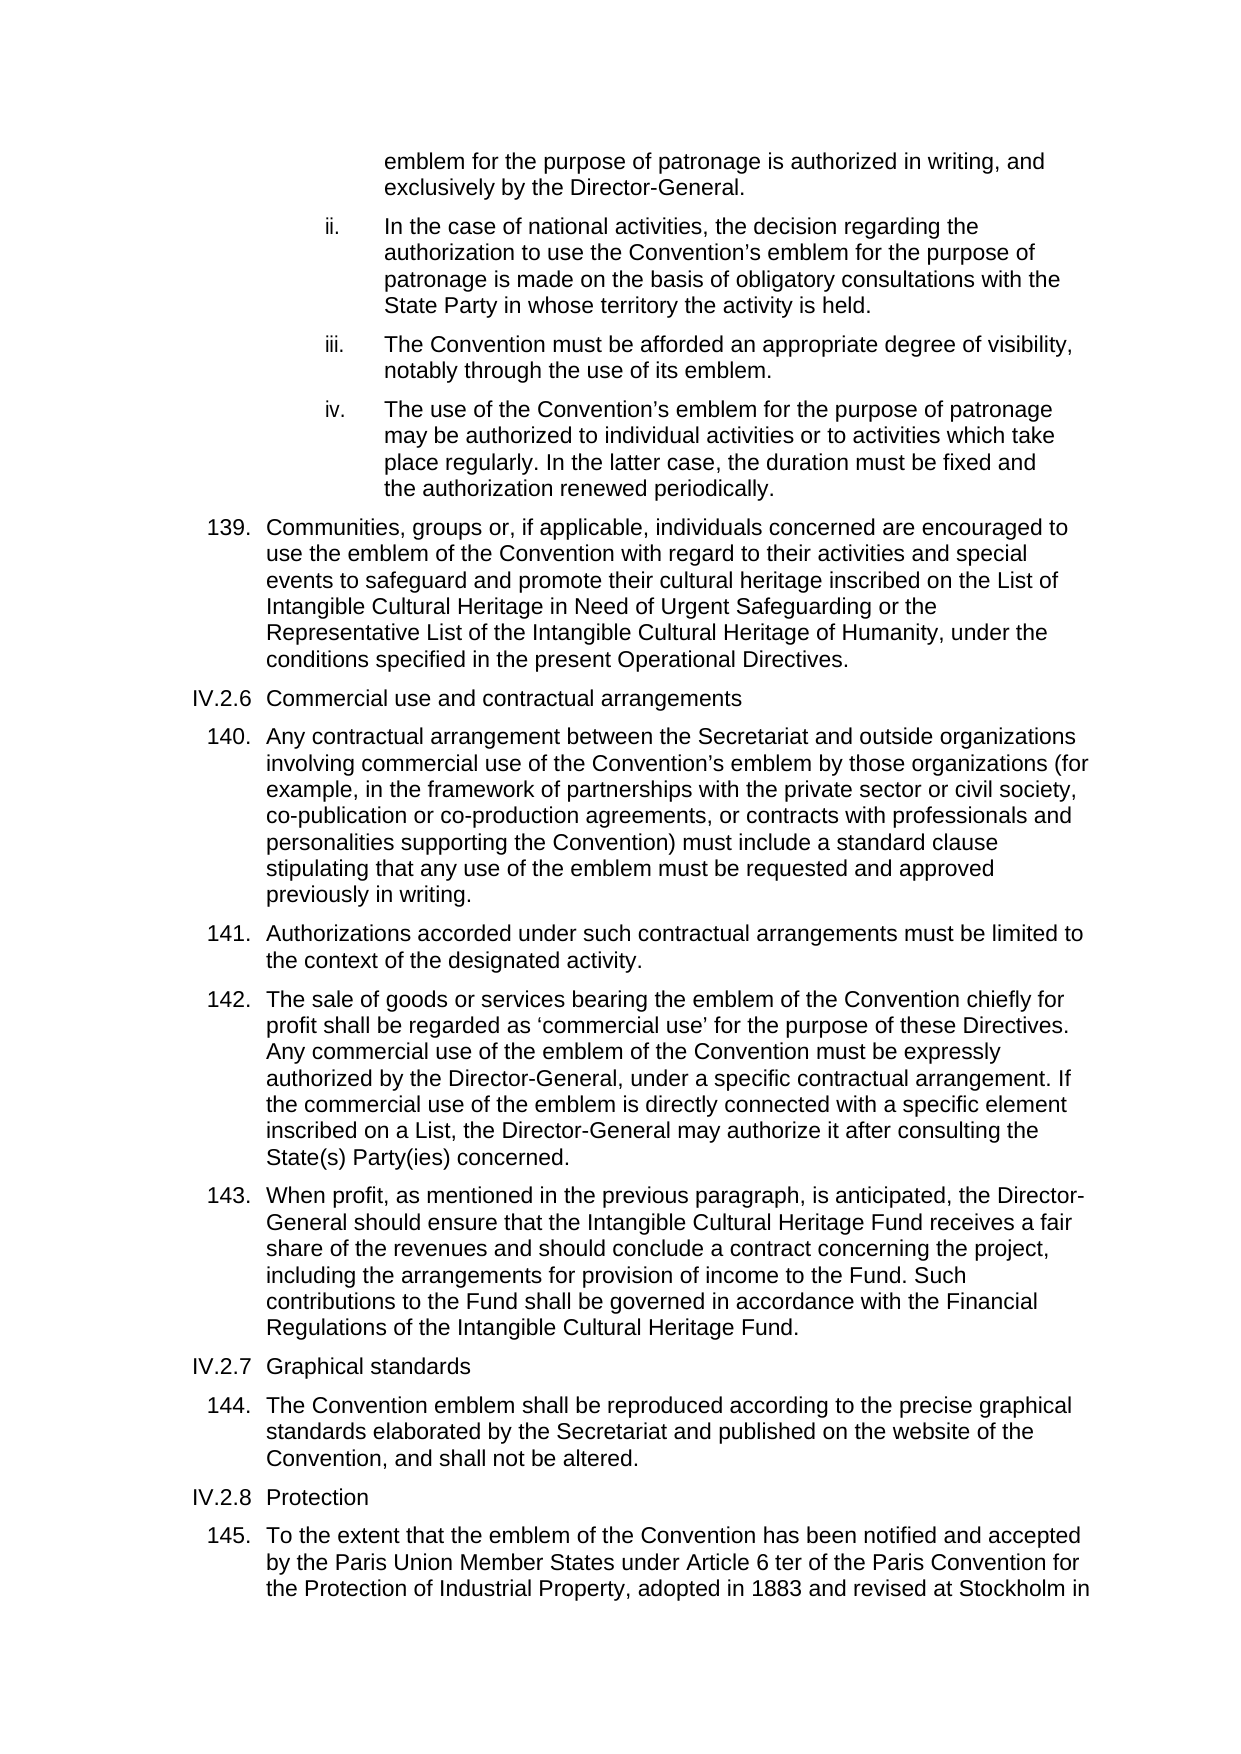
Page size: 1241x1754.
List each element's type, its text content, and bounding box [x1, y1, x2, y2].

text IV.2.8 Protection [192, 1483, 1093, 1510]
text 144. The Convention emblem shall be reproduced according to the precise graphical standards elaborated by the Secretariat and published on the website of the Convention, and shall not be altered. [207, 1392, 1093, 1471]
list In the case of national activities, the decision regarding the authorization to use the Convention’s emblem for the purpose of patronage is made on the basis of obligatory consultations with the State Party in whose territory the activity is held. [325, 213, 1074, 318]
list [325, 148, 1074, 200]
text 139. Communities, groups or, if applicable, individuals concerned are encouraged to use the emblem of the Convention with regard to their activities and special events to safeguard and promote their cultural heritage inscribed on the List of Intangible Cultural Heritage in Need of Urgent Safeguarding or the Representative List of the Intangible Cultural Heritage of Humanity, under the conditions specified in the present Operational Directives. [207, 514, 1093, 672]
text IV.2.6 Commercial use and contractual arrangements [192, 684, 1093, 711]
text IV.2.7 Graphical standards [192, 1353, 1093, 1379]
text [207, 1522, 1093, 1601]
list The Convention must be afforded an appropriate degree of visibility, notably through the use of its emblem. [325, 331, 1074, 383]
text 143. When profit, as mentioned in the previous paragraph, is anticipated, the Director-General should ensure that the Intangible Cultural Heritage Fund receives a fair share of the revenues and should conclude a contract concerning the project, including the arrangements for provision of income to the Fund. Such contributions to the Fund shall be governed in accordance with the Financial Regulations of the Intangible Cultural Heritage Fund. [207, 1182, 1093, 1341]
text 140. Any contractual arrangement between the Secretariat and outside organizations involving commercial use of the Convention’s emblem by those organizations (for example, in the framework of partnerships with the private sector or civil society, co-publication or co-production agreements, or contracts with professionals and personalities supporting the Convention) must include a standard clause stipulating that any use of the emblem must be requested and approved previously in writing. [207, 723, 1093, 908]
text 141. Authorizations accorded under such contractual arrangements must be limited to the context of the designated activity. [207, 920, 1093, 973]
list The use of the Convention’s emblem for the purpose of patronage may be authorized to individual activities or to activities which take place regularly. In the latter case, the duration must be fixed and the authorization renewed periodically. [325, 396, 1074, 501]
text 142. The sale of goods or services bearing the emblem of the Convention chiefly for profit shall be regarded as ‘commercial use’ for the purpose of these Directives. Any commercial use of the emblem of the Convention must be expressly authorized by the Director-General, under a specific contractual arrangement. If the commercial use of the emblem is directly connected with a specific element inscribed on a List, the Director-General may authorize it after consulting the State(s) Party(ies) concerned. [207, 986, 1093, 1170]
